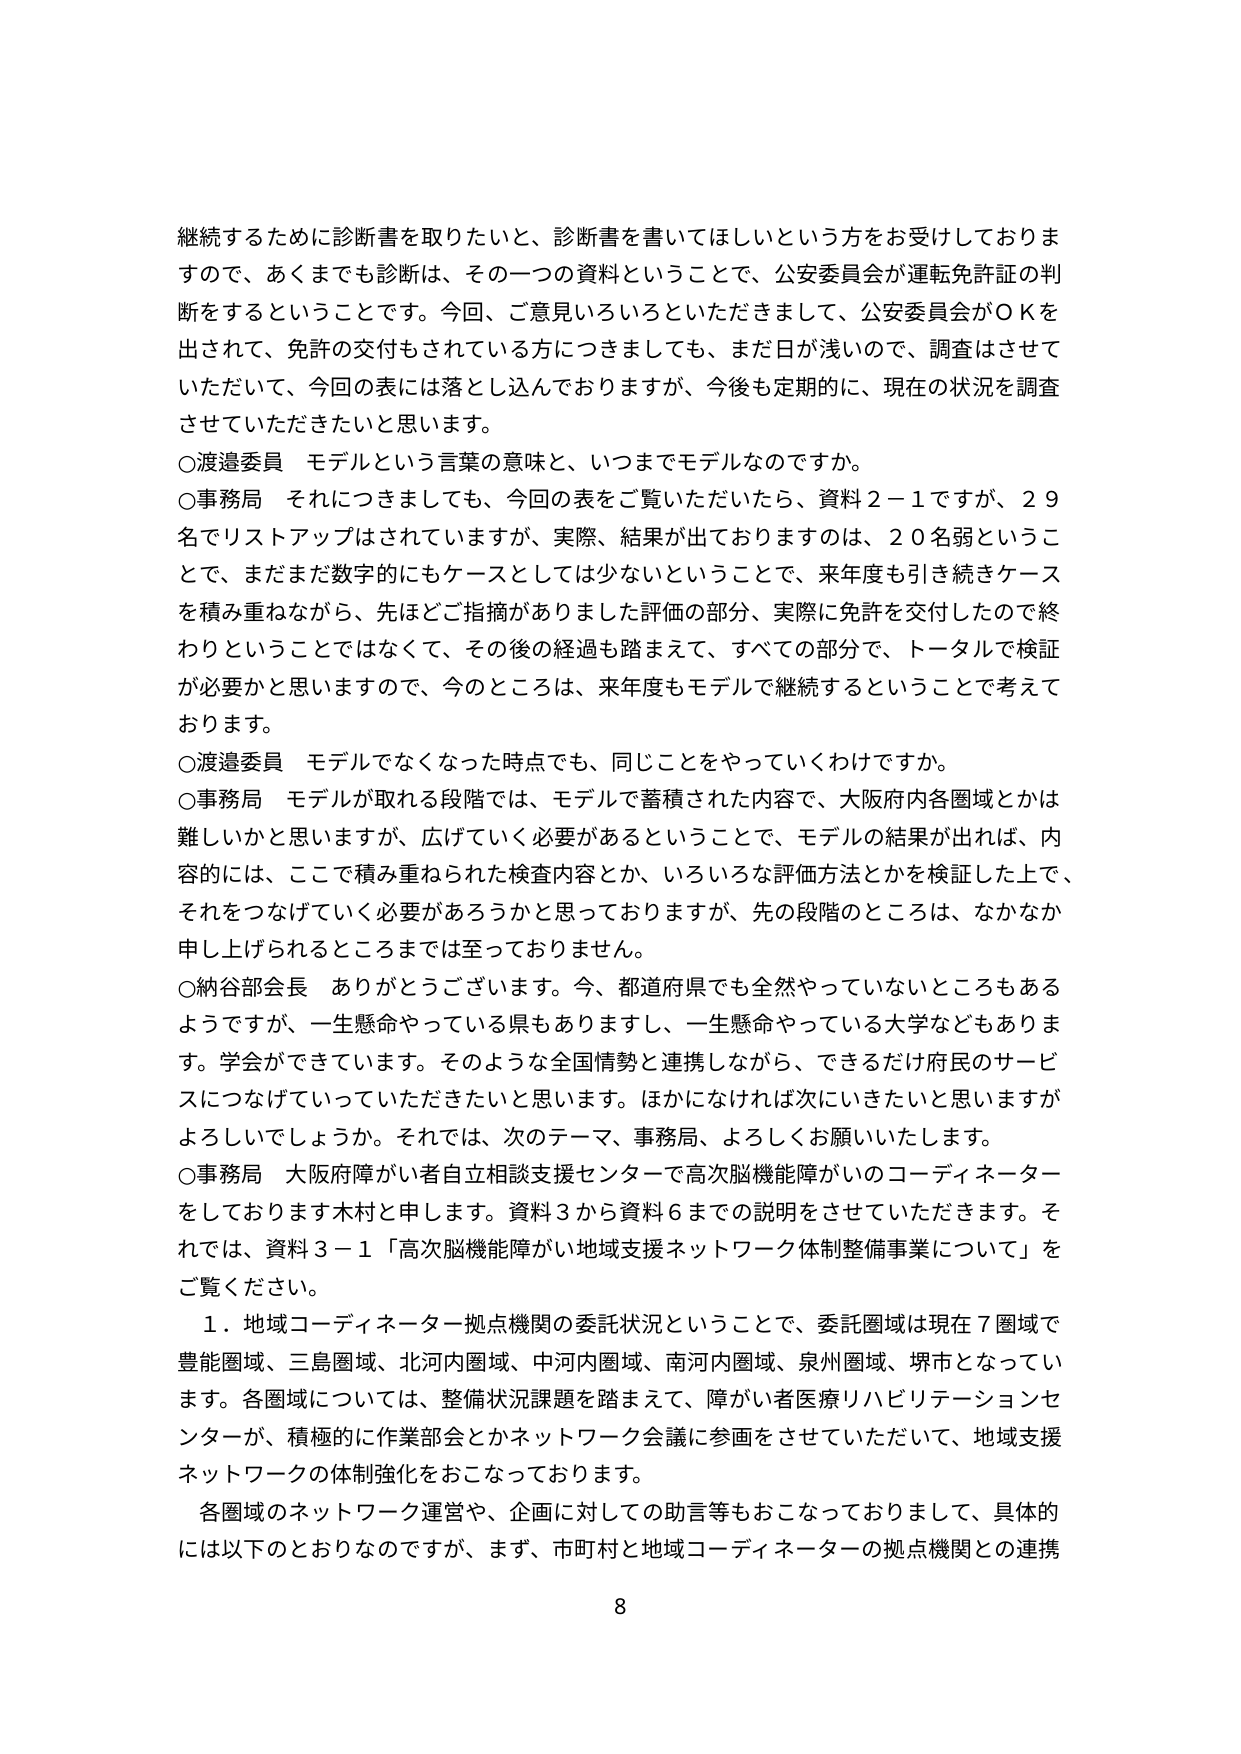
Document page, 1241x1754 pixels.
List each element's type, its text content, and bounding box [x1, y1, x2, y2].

text ○渡邉委員 モデルでなくなった時点でも、同じことをやっていくわけですか。 [177, 742, 1063, 779]
text ○渡邉委員 モデルという言葉の意味と、いつまでモデルなのですか。 [177, 442, 1063, 479]
text ○事務局 大阪府障がい者自立相談支援センターで高次脳機能障がいのコーディネーターをしております木村と申します。資料３から資料６までの説明をさせていただきます。それでは、資料３－１「高次脳機能障がい地域支援ネットワーク体制整備事業について」をご覧ください。 [177, 1154, 1063, 1304]
text １．地域コーディネーター拠点機関の委託状況ということで、委託圏域は現在７圏域で、豊能圏域、三島圏域、北河内圏域、中河内圏域、南河内圏域、泉州圏域、堺市となっています。各圏域については、整備状況課題を踏まえて、障がい者医療リハビリテーションセンターが、積極的に作業部会とかネットワーク会議に参画をさせていただいて、地域支援ネットワークの体制強化をおこなっております。 [177, 1304, 1063, 1492]
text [177, 1492, 1063, 1567]
text ○事務局 それにつきましても、今回の表をご覧いただいたら、資料２－１ですが、２９名でリストアップはされていますが、実際、結果が出ておりますのは、２０名弱ということで、まだまだ数字的にもケースとしては少ないということで、来年度も引き続きケースを積み重ねながら、先ほどご指摘がありました評価の部分、実際に免許を交付したので終わりということではなくて、その後の経過も踏まえて、すべての部分で、トータルで検証が必要かと思いますので、今のところは、来年度もモデルで継続するということで考えております。 [177, 479, 1063, 742]
text ○納谷部会長 ありがとうございます。今、都道府県でも全然やっていないところもあるようですが、一生懸命やっている県もありますし、一生懸命やっている大学などもあります。学会ができています。そのような全国情勢と連携しながら、できるだけ府民のサービスにつなげていっていただきたいと思います。ほかになければ次にいきたいと思いますが、よろしいでしょうか。それでは、次のテーマ、事務局、よろしくお願いいたします。 [177, 967, 1063, 1154]
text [177, 217, 1063, 442]
text ○事務局 モデルが取れる段階では、モデルで蓄積された内容で、大阪府内各圏域とかは難しいかと思いますが、広げていく必要があるということで、モデルの結果が出れば、内容的には、ここで積み重ねられた検査内容とか、いろいろな評価方法とかを検証した上で、それをつなげていく必要があろうかと思っておりますが、先の段階のところは、なかなか申し上げられるところまでは至っておりません。 [177, 779, 1063, 967]
